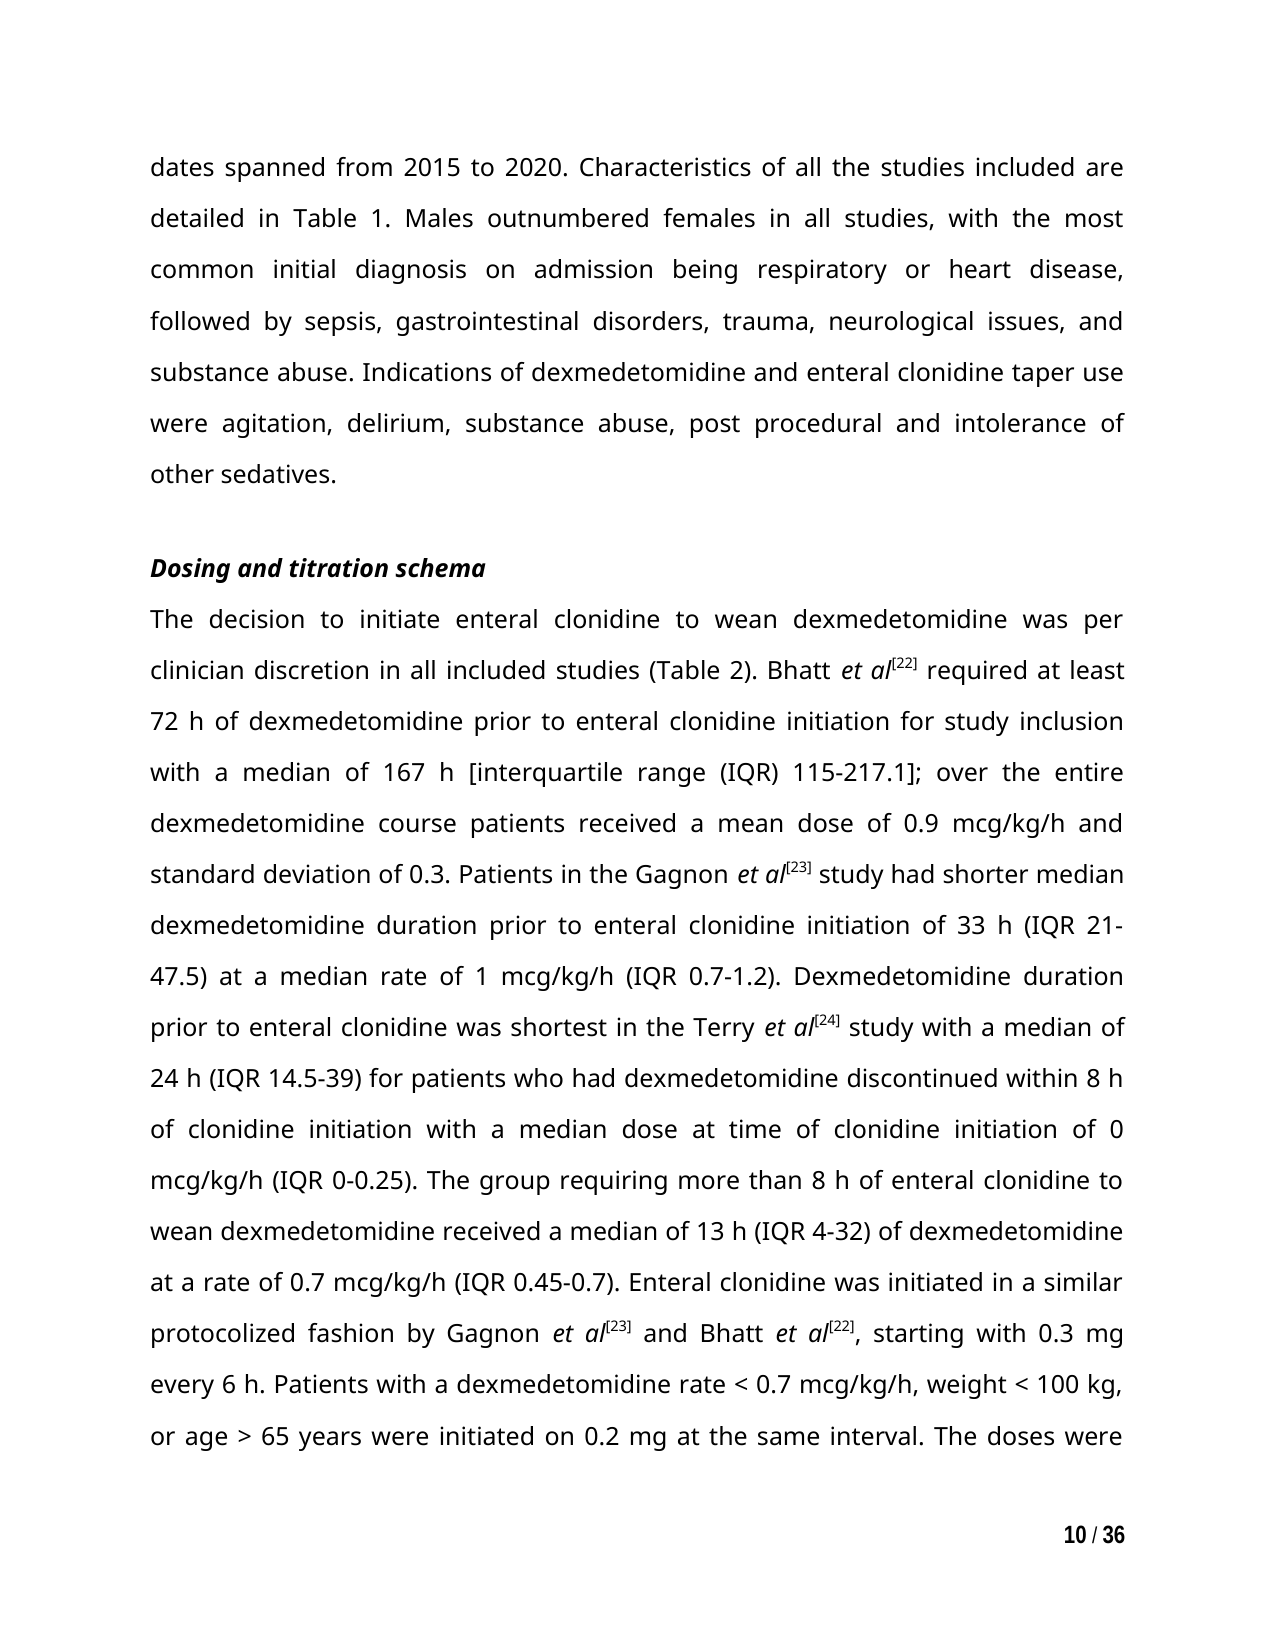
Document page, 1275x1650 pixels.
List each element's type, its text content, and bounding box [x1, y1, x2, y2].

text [150, 601, 1125, 1452]
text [150, 150, 1125, 490]
text Dosing and titration schema [150, 550, 1125, 584]
